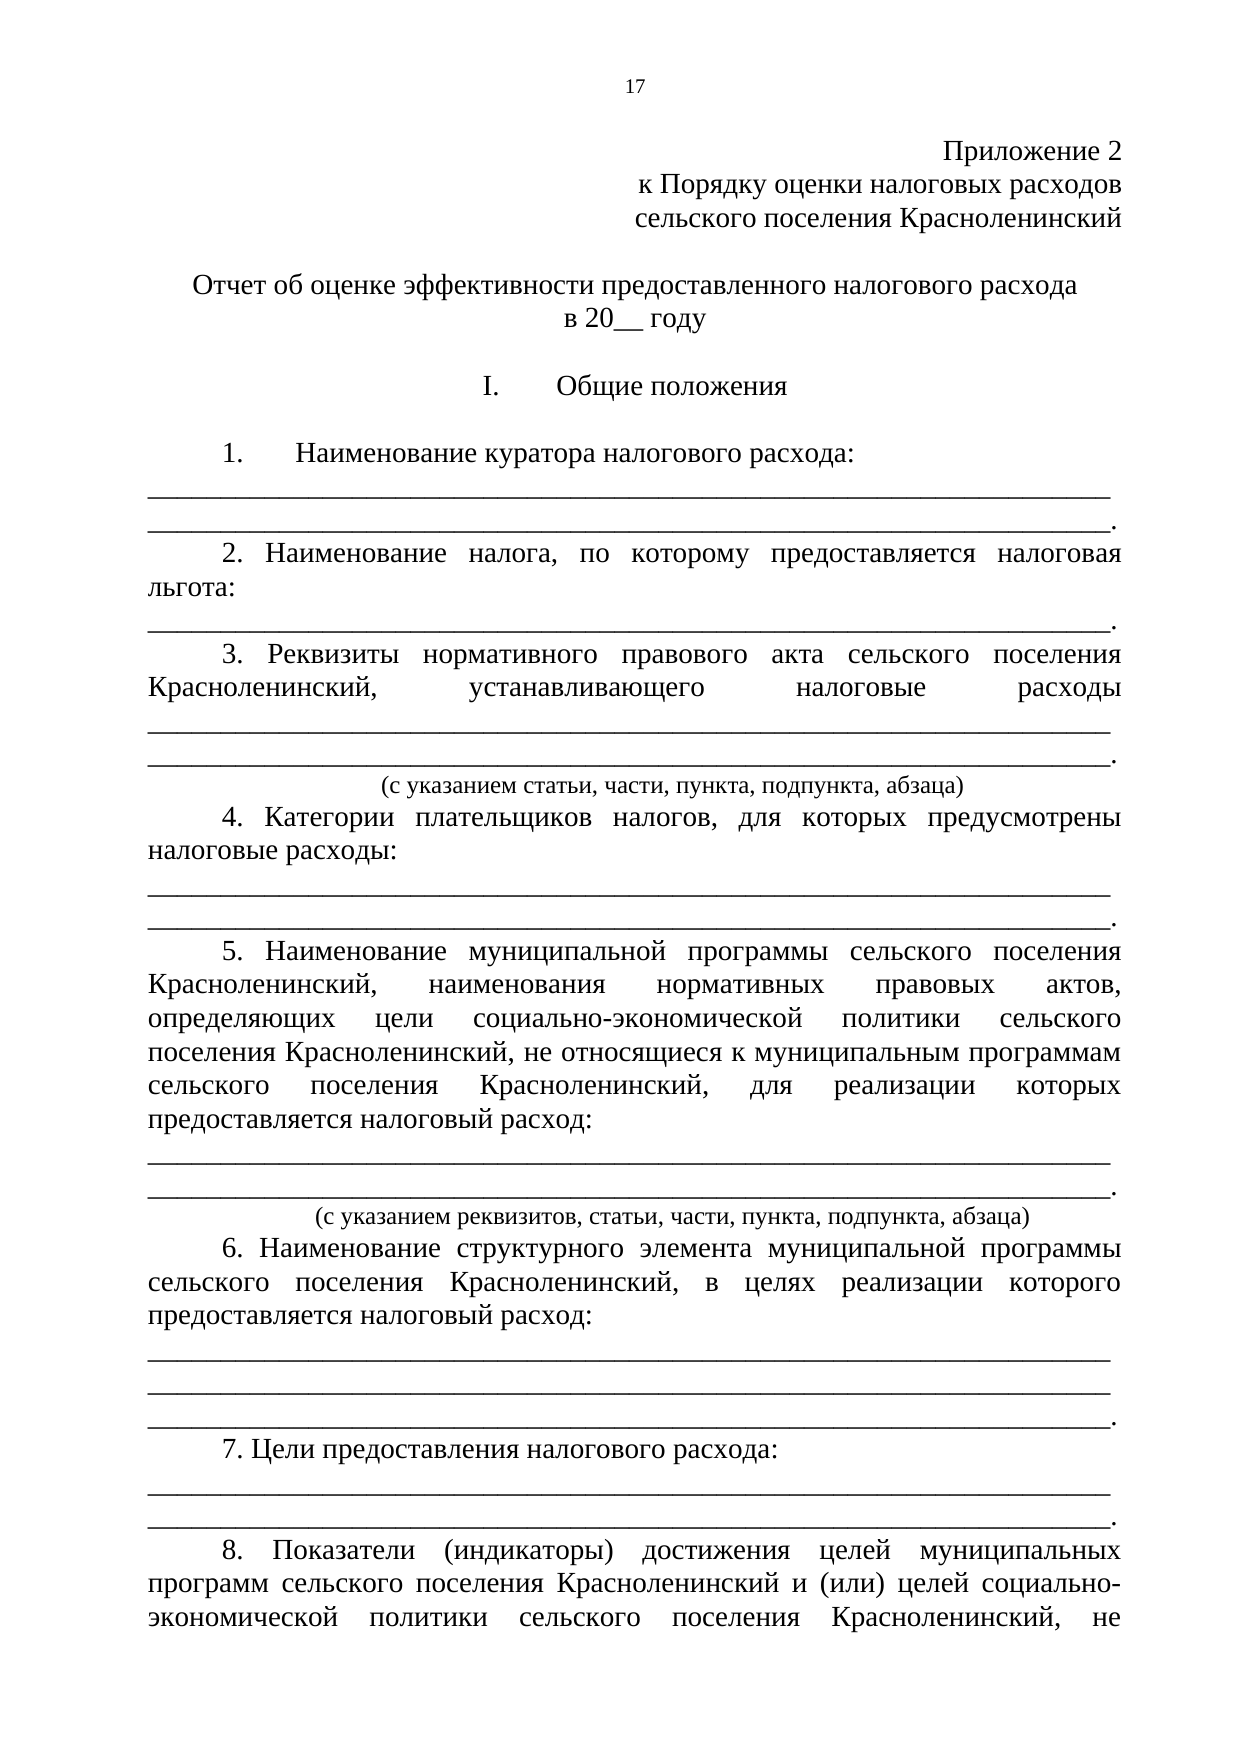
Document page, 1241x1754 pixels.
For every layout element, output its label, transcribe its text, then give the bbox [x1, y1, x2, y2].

text ____________________________________________________________________________________________________________________________________. [148, 1465, 1122, 1532]
text Приложение 2 [650, 133, 1122, 166]
text в 20__ году [148, 301, 1122, 334]
text __________________________________________________________________. [148, 737, 1122, 770]
text ____________________________________________________________________________________________________________________________________. [148, 866, 1122, 933]
list ____________________________________________________________________________________________________________________________________. [148, 468, 1122, 535]
text Отчет об оценке эффективности предоставленного налогового расхода [148, 267, 1122, 301]
list Общие положения [148, 368, 1122, 401]
text 6. Наименование структурного элемента муниципальной программы сельского поселения Красноленинский, в целях реализации которого предоставляется налоговый расход: [148, 1230, 1122, 1331]
text (с указанием статьи, части, пункта, подпункта, абзаца) [148, 770, 1122, 799]
text 4. Категории плательщиков налогов, для которых предусмотрены налоговые расходы: [148, 799, 1122, 866]
text сельского поселения Красноленинский [148, 200, 1122, 233]
text 7. Цели предоставления налогового расхода: [148, 1431, 1122, 1465]
text 5. Наименование муниципальной программы сельского поселения Красноленинский, наименования нормативных правовых актов, определяющих цели социально-экономической политики сельского поселения Красноленинский, не относящиеся к муниципальным программам сельского поселения Красноленинский, для реализации которых предоставляется налоговый расход: [148, 933, 1122, 1134]
text 2. Наименование налога, по которому предоставляется налоговая льгота: __________________________________________________________________. [148, 535, 1122, 636]
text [148, 1532, 1122, 1633]
text ____________________________________________________________________________________________________________________________________. [148, 1134, 1122, 1201]
text ____________________________________________________________________________________________________________________________________. [148, 1364, 1122, 1431]
text (с указанием реквизитов, статьи, части, пункта, подпункта, абзаца) [148, 1201, 1122, 1230]
text __________________________________________________________________ [148, 1331, 1122, 1364]
text к Порядку оценки налоговых расходов [148, 166, 1122, 200]
text 3. Реквизиты нормативного правового акта сельского поселения Красноленинский, устанавливающего налоговые расходы __________________________________________________________________ [148, 636, 1122, 737]
list Наименование куратора налогового расхода: [148, 435, 1122, 468]
